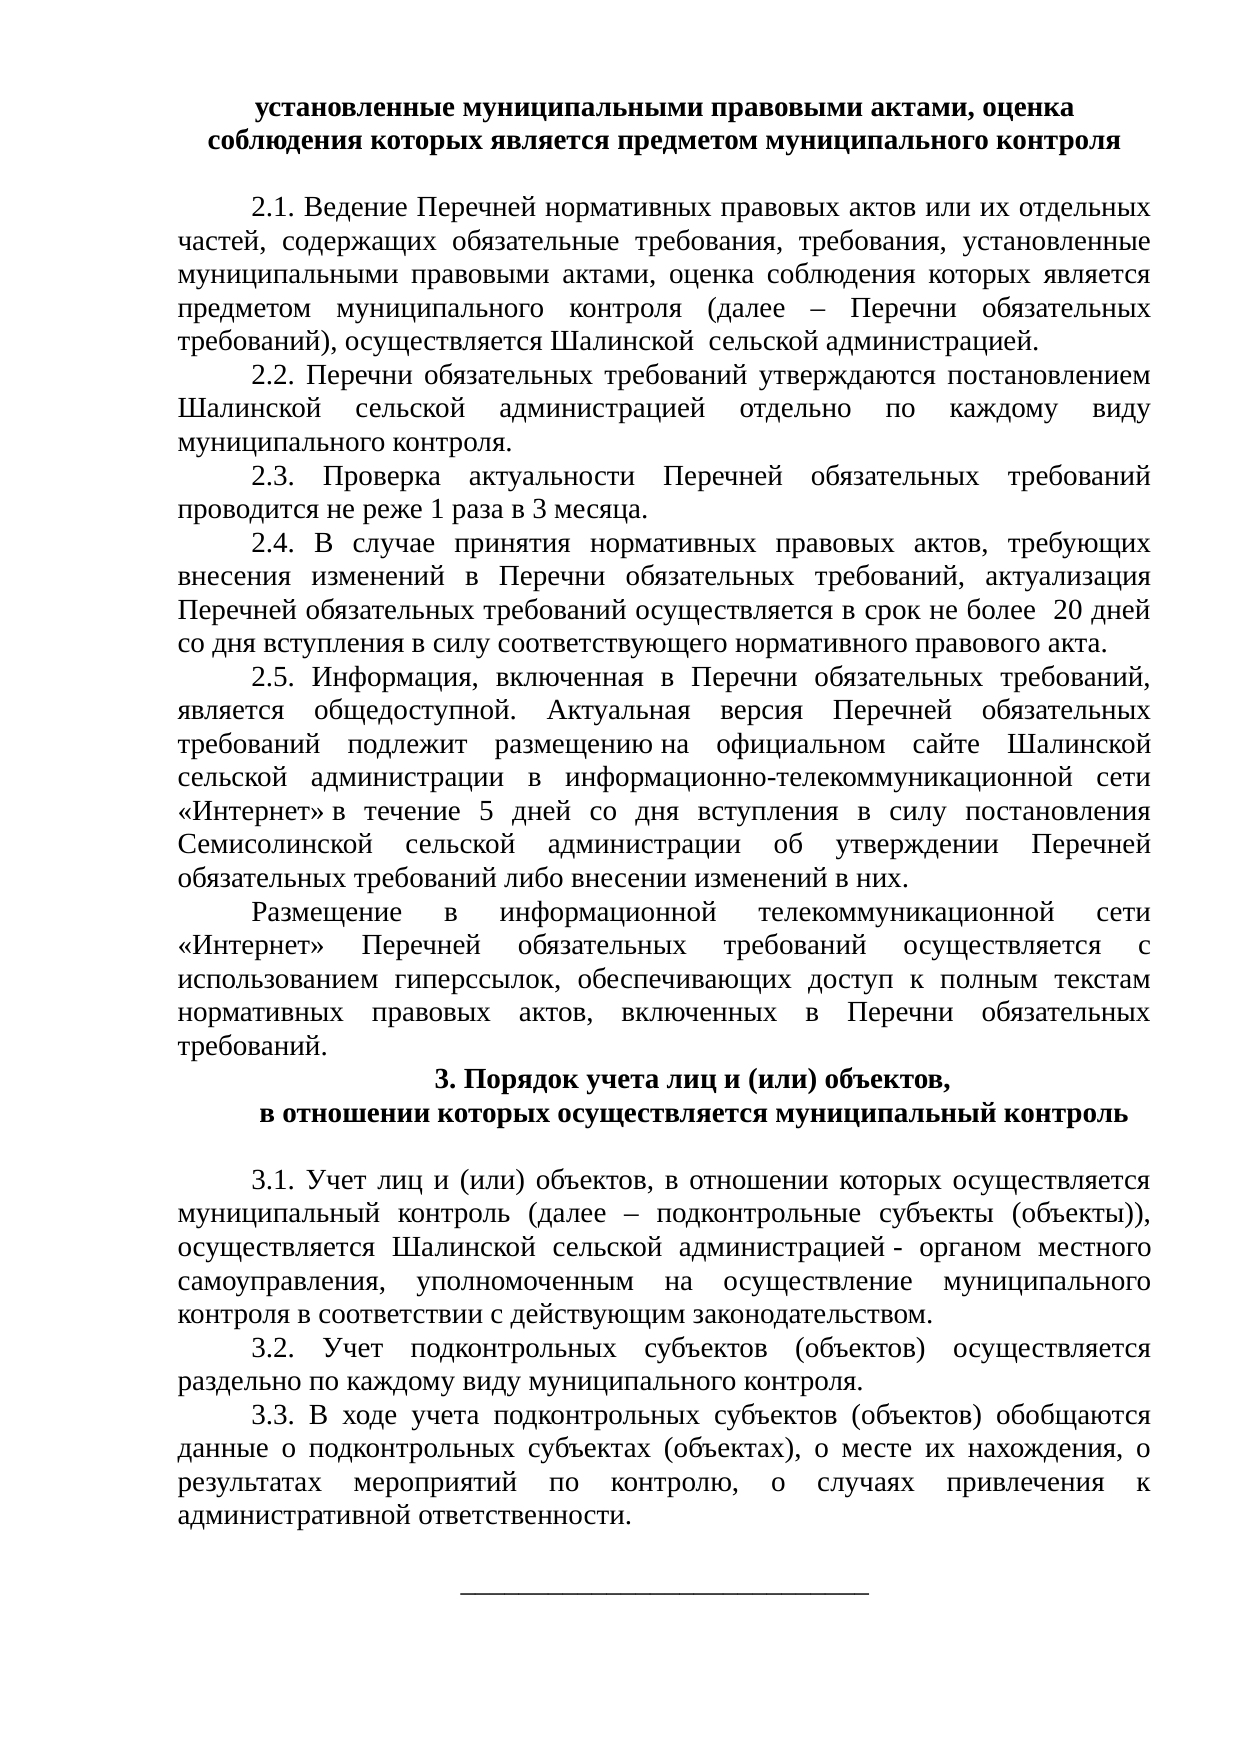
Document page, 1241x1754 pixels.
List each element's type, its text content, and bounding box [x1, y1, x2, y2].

text 2.4. В случае принятия нормативных правовых актов, требующих внесения изменений в Перечни обязательных требований, актуализация Перечней обязательных требований осуществляется в срок не более 20 дней со дня вступления в силу соответствующего нормативного правового акта. [177, 525, 1152, 659]
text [177, 89, 1152, 156]
text в отношении которых осуществляется муниципальный контроль [177, 1095, 1152, 1128]
text 3.1. Учет лиц и (или) объектов, в отношении которых осуществляется муниципальный контроль (далее – подконтрольные субъекты (объекты)), осуществляется Шалинской сельской администрацией - органом местного самоуправления, уполномоченным на осуществление муниципального контроля в соответствии с действующим законодательством. [177, 1162, 1152, 1330]
text Размещение в информационной телекоммуникационной сети «Интернет» Перечней обязательных требований осуществляется с использованием гиперссылок, обеспечивающих доступ к полным текстам нормативных правовых актов, включенных в Перечни обязательных требований. [177, 894, 1152, 1061]
text 3.2. Учет подконтрольных субъектов (объектов) осуществляется раздельно по каждому виду муниципального контроля. [177, 1330, 1152, 1397]
text 2.1. Ведение Перечней нормативных правовых актов или их отдельных частей, содержащих обязательные требования, требования, установленные муниципальными правовыми актами, оценка соблюдения которых является предметом муниципального контроля (далее – Перечни обязательных требований), осуществляется Шалинской сельской администрацией. [177, 189, 1152, 357]
text 2.5. Информация, включенная в Перечни обязательных требований, является общедоступной. Актуальная версия Перечней обязательных требований подлежит размещению на официальном сайте Шалинской сельской администрации в информационно-телекоммуникационной сети «Интернет» в течение 5 дней со дня вступления в силу постановления Семисолинской сельской администрации об утверждении Перечней обязательных требований либо внесении изменений в них. [177, 659, 1152, 894]
text 2.2. Перечни обязательных требований утверждаются постановлением Шалинской сельской администрацией отдельно по каждому виду муниципального контроля. [177, 357, 1152, 458]
text 3. Порядок учета лиц и (или) объектов, [177, 1061, 1152, 1095]
text 2.3. Проверка актуальности Перечней обязательных требований проводится не реже 1 раза в 3 месяца. [177, 458, 1152, 525]
text 3.3. В ходе учета подконтрольных субъектов (объектов) обобщаются данные о подконтрольных субъектах (объектах), о месте их нахождения, о результатах мероприятий по контролю, о случаях привлечения к административной ответственности. [177, 1397, 1152, 1531]
text ____________________________ [177, 1564, 1152, 1598]
